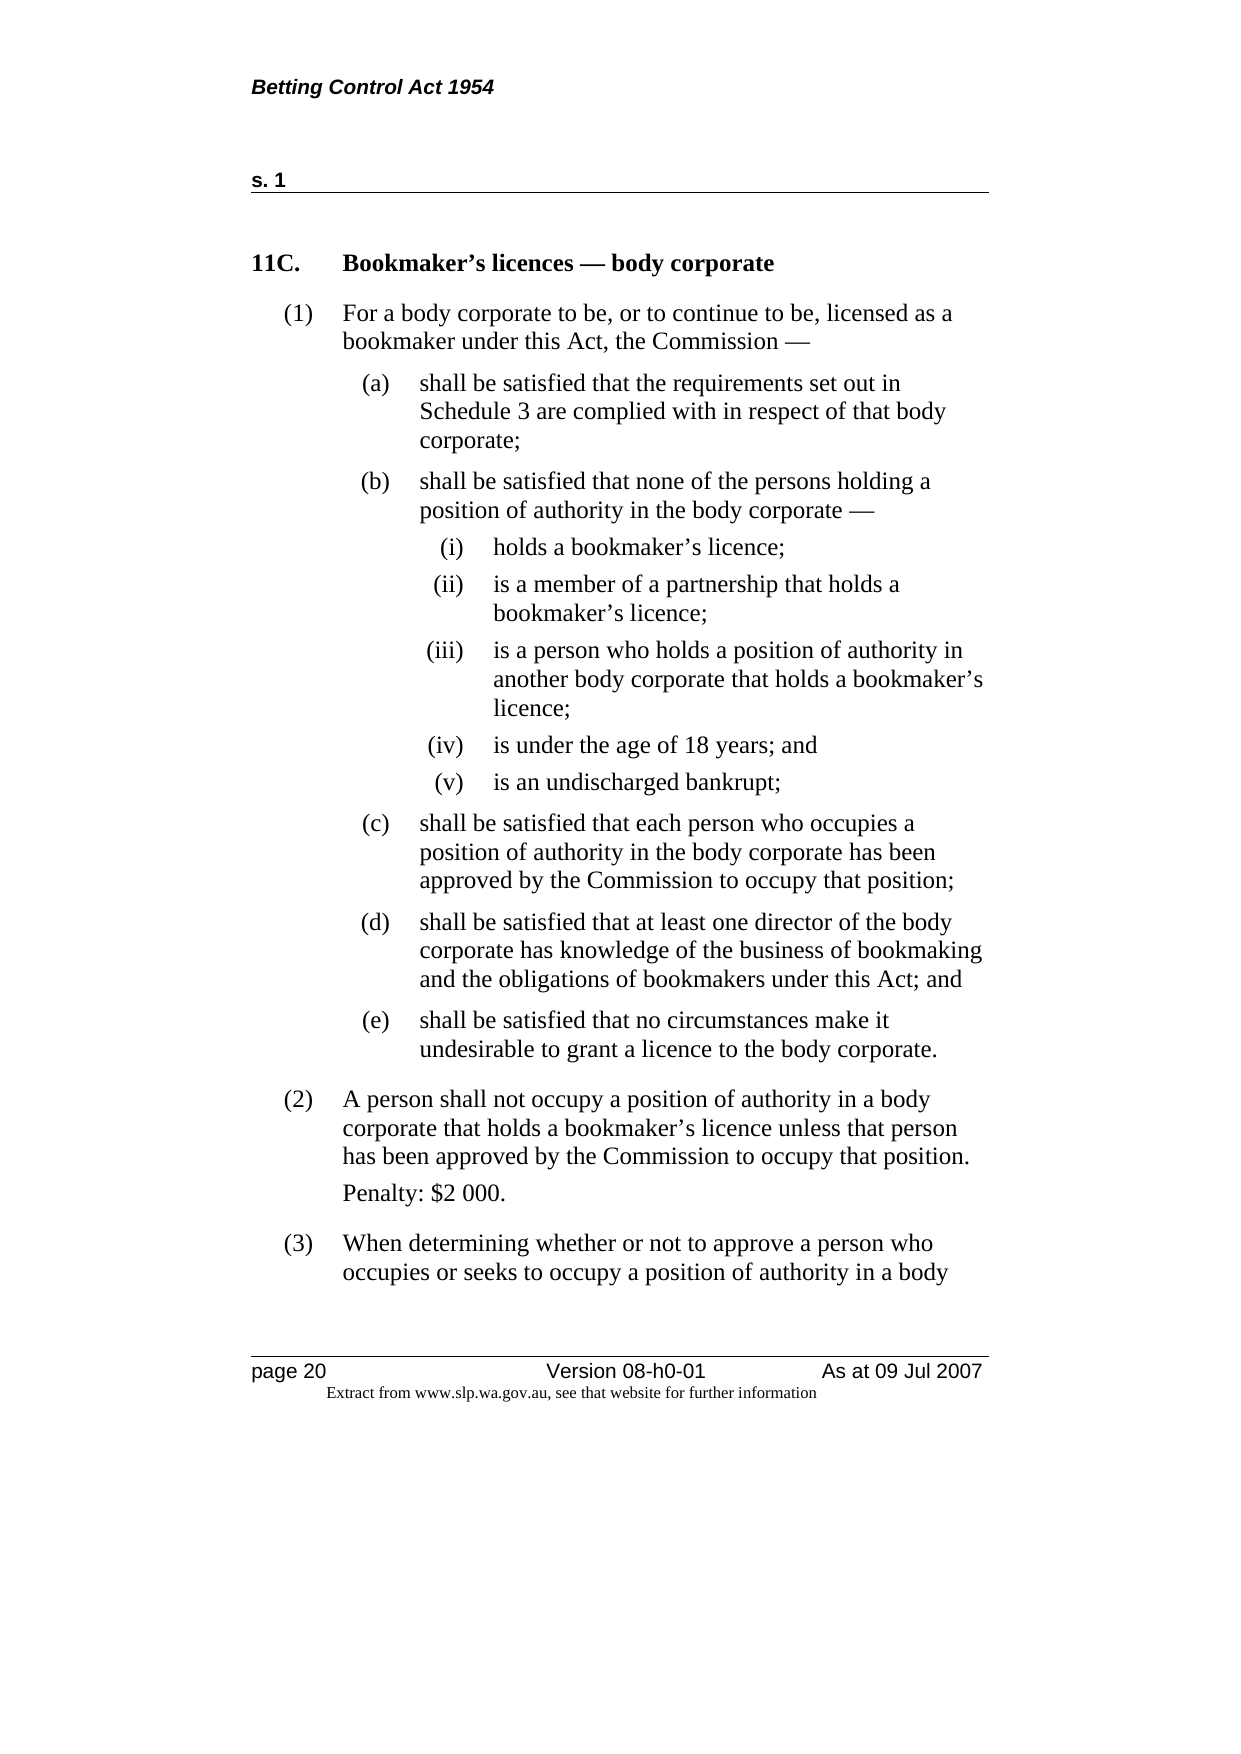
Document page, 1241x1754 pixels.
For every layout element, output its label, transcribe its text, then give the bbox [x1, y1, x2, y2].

text (e) shall be satisfied that no circumstances make it undesirable to grant a licence to the body corporate. [251, 1006, 989, 1063]
text (d) shall be satisfied that at least one director of the body corporate has knowledge of the business of bookmaking and the obligations of bookmakers under this Act; and [251, 907, 989, 993]
text (b) shall be satisfied that none of the persons holding a position of authority in the body corporate — [251, 466, 989, 524]
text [251, 1228, 989, 1286]
text (v) is an undischarged bankrupt; [251, 767, 989, 796]
text Penalty: $2 000. [251, 1178, 989, 1207]
text (iii) is a person who holds a position of authority in another body corporate that holds a bookmaker’s licence; [251, 635, 989, 721]
subtitle 11C. Bookmaker’s licences — body corporate [251, 248, 989, 277]
text (c) shall be satisfied that each person who occupies a position of authority in the body corporate has been approved by the Commission to occupy that position; [251, 808, 989, 894]
text (i) holds a bookmaker’s licence; [251, 532, 989, 561]
text (1) For a body corporate to be, or to continue to be, licensed as a bookmaker under this Act, the Commission — [251, 298, 989, 355]
text (iv) is under the age of 18 years; and [251, 730, 989, 758]
text (2) A person shall not occupy a position of authority in a body corporate that holds a bookmaker’s licence unless that person has been approved by the Commission to occupy that position. [251, 1084, 989, 1170]
text (a) shall be satisfied that the requirements set out in Schedule 3 are complied with in respect of that body corporate; [251, 368, 989, 454]
text (ii) is a member of a partnership that holds a bookmaker’s licence; [251, 569, 989, 627]
